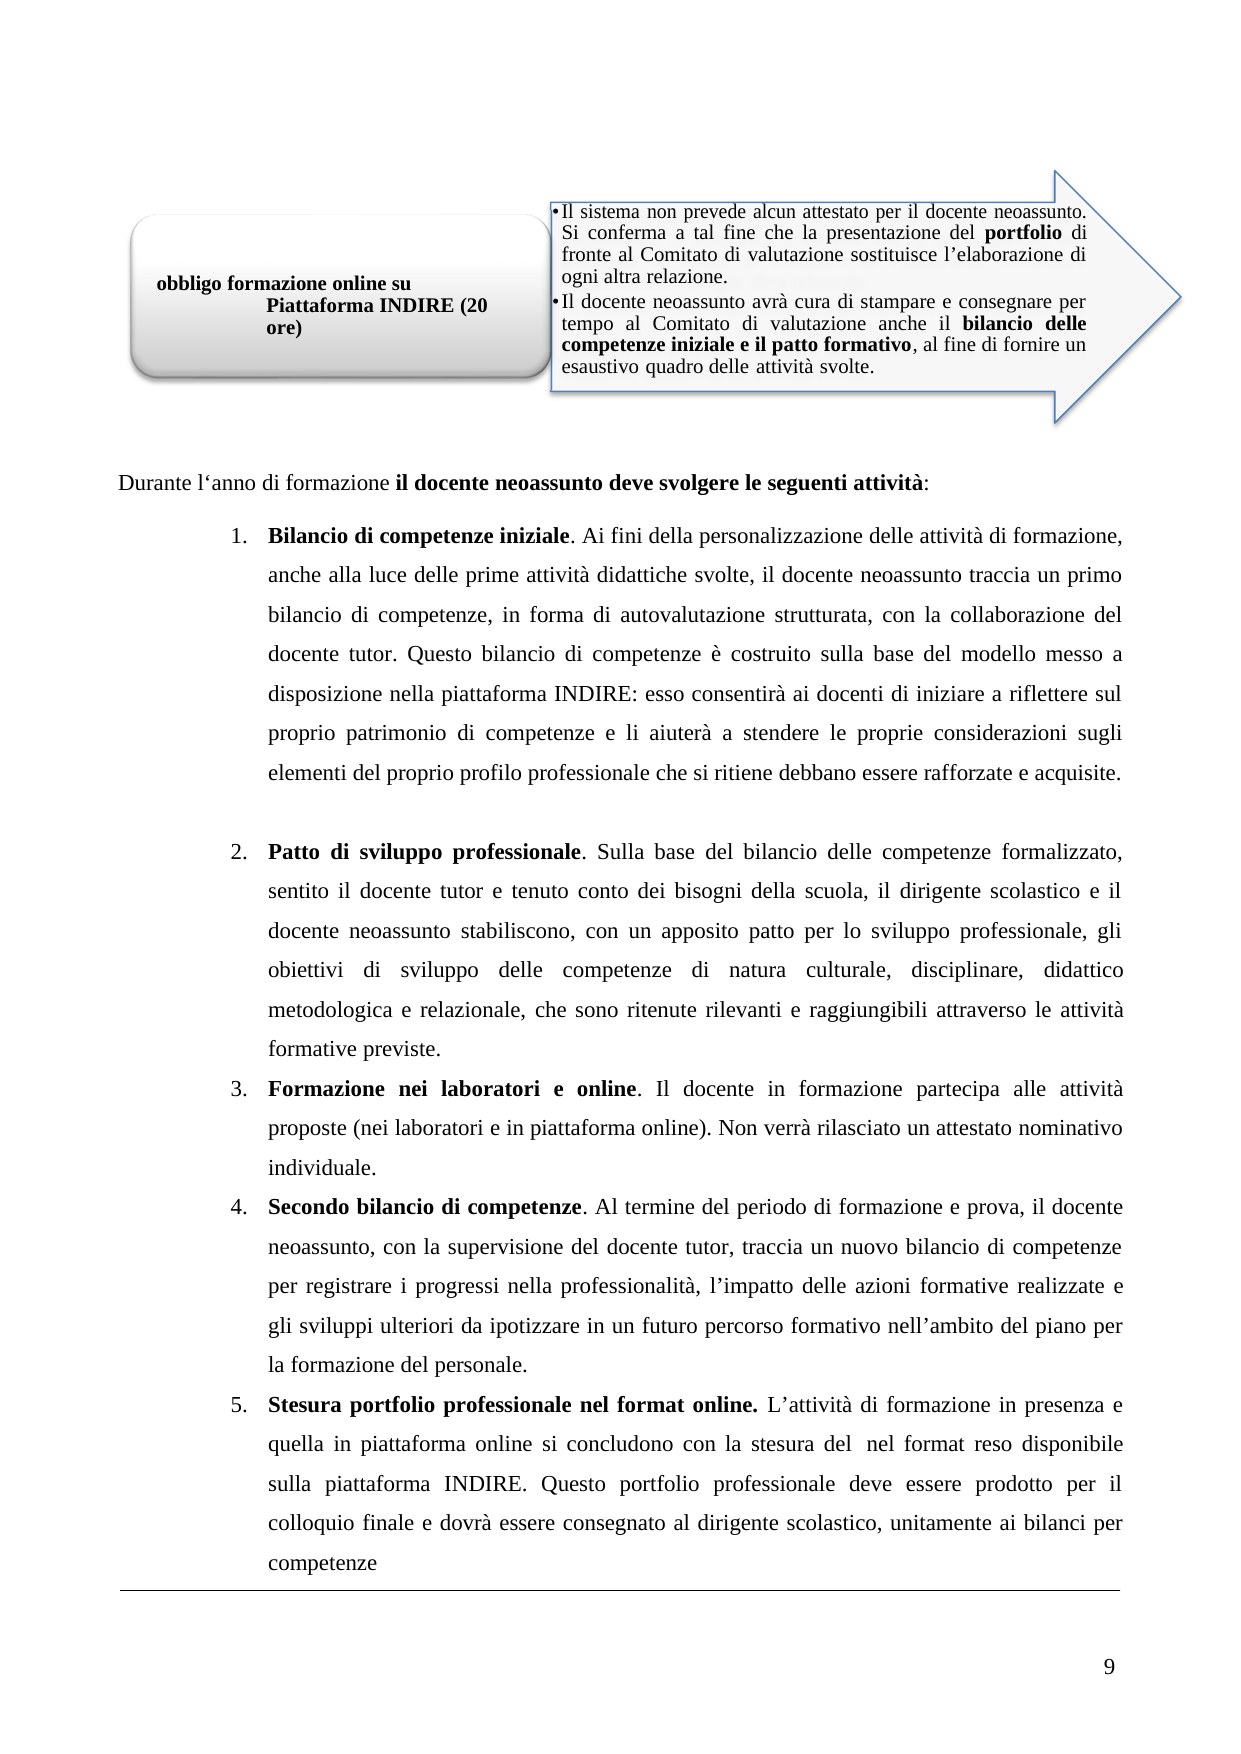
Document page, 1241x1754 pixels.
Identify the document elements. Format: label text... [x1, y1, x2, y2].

list Formazione nei laboratori e online. Il docente in formazione partecipa alle attività proposte (nei laboratori e in piattaforma online). Non verrà rilasciato un attestato nominativo individuale. [230, 1075, 1124, 1180]
list Il sistema non prevede alcun attestato per il docente neoassunto. Si conferma a tal fine che la presentazione del portfolio di fronte al Comitato di valutazione sostituisce l’elaborazione di ogni altra relazione. [552, 201, 1087, 288]
list Bilancio di competenze iniziale. Ai fini della personalizzazione delle attività di formazione, anche alla luce delle prime attività didattiche svolte, il docente neoassunto traccia un primo bilancio di competenze, in forma di autovalutazione strutturata, con la collaborazione del docente tutor. Questo bilancio di competenze è costruito sulla base del modello messo a disposizione nella piattaforma INDIRE: esso consentirà ai docenti di iniziare a riflettere sul proprio patrimonio di competenze e li aiuterà a stendere le proprie considerazioni sugli elementi del proprio profilo professionale che si ritiene debbano essere rafforzate e acquisite. [230, 522, 1124, 785]
text Durante l‘anno di formazione il docente neoassunto deve svolgere le seguenti attività: [118, 469, 1161, 496]
text obbligo formazione online su Piattaforma INDIRE (20 ore) [156, 273, 523, 339]
list Stesura portfolio professionale nel format online. L’attività di formazione in presenza e quella in piattaforma online si concludono con la stesura del nel format reso disponibile sulla piattaforma INDIRE. Questo portfolio professionale deve essere prodotto per il colloquio finale e dovrà essere consegnato al dirigente scolastico, unitamente ai bilanci per competenze [230, 1391, 1124, 1575]
list Patto di sviluppo professionale. Sulla base del bilancio delle competenze formalizzato, sentito il docente tutor e tenuto conto dei bisogni della scuola, il dirigente scolastico e il docente neoassunto stabiliscono, con un apposito patto per lo sviluppo professionale, gli obiettivi di sviluppo delle competenze di natura culturale, disciplinare, didattico metodologica e relazionale, che sono ritenute rilevanti e raggiungibili attraverso le attività formative previste. [230, 838, 1124, 1062]
list Secondo bilancio di competenze. Al termine del periodo di formazione e prova, il docente neoassunto, con la supervisione del docente tutor, traccia un nuovo bilancio di competenze per registrare i progressi nella professionalità, l’impatto delle azioni formative realizzate e gli sviluppi ulteriori da ipotizzare in un futuro percorso formativo nell’ambito del piano per la formazione del personale. [230, 1193, 1124, 1378]
list Il docente neoassunto avrà cura di stampare e consegnare per tempo al Comitato di valutazione anche il bilancio delle competenze iniziale e il patto formativo, al fine di fornire un esaustivo quadro delle attività svolte. [552, 291, 1087, 378]
picture [122, 168, 1186, 432]
